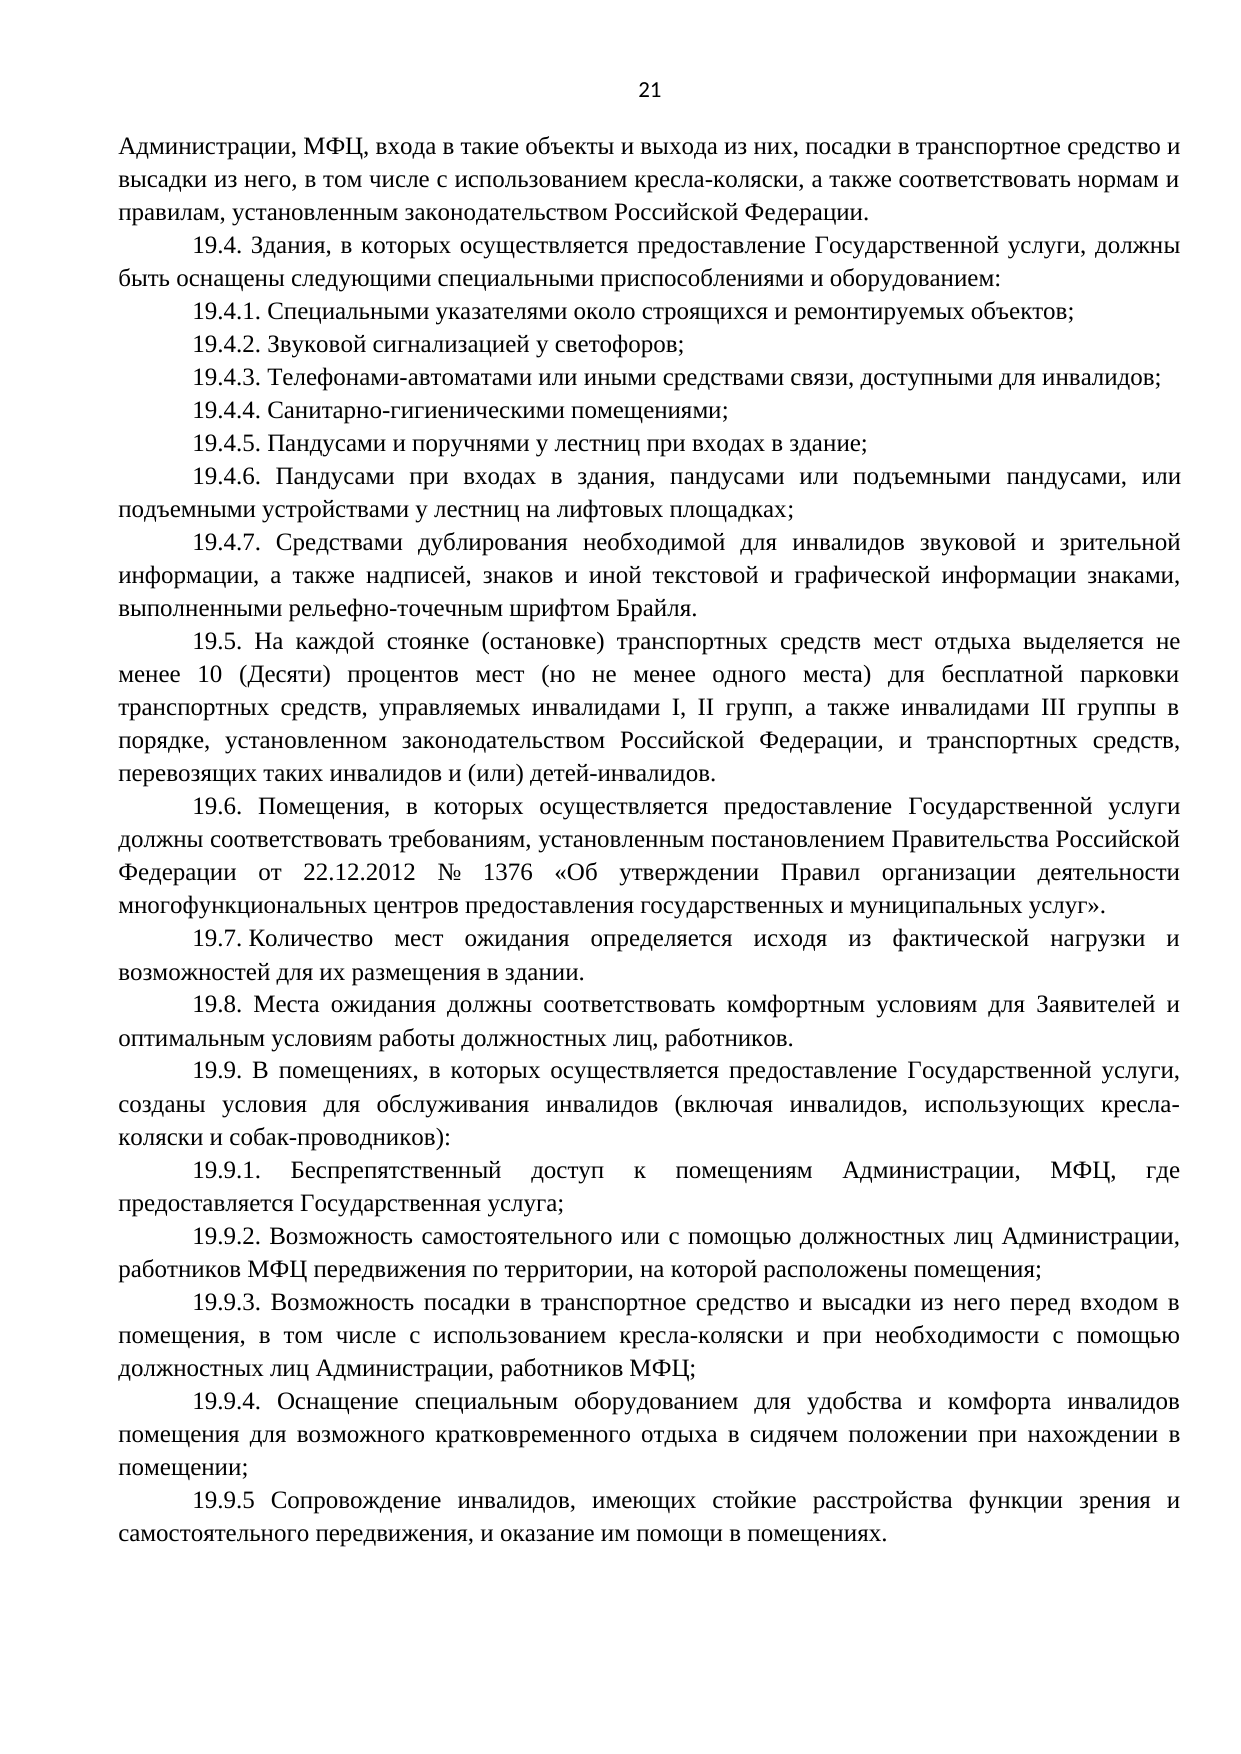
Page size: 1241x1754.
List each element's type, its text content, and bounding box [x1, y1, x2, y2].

text 19.4.6. Пандусами при входах в здания, пандусами или или подъемными устройствами у лестниц на лифтовых площадках; [118, 461, 1181, 523]
text 19.9. В помещениях, в которых осуществляется предоставление Государственной услуги, созданы условия для обслуживания инвалидов (включая инвалидов, использующих кресла-коляски и собак-проводников): [118, 1056, 1181, 1150]
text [118, 131, 1181, 226]
text 19.9.4. Оснащение специальным оборудованием для удобства и комфорта инвалидов помещения для возможного кратковременного отдыха в сидячем положении при нахождении в помещении; [118, 1386, 1181, 1481]
text 19.4.1. Специальными указателями около строящихся и ремонтируемых объектов; [118, 296, 1181, 325]
text 19.9.3. Возможность посадки в транспортное средство и высадки из него перед входом в помещения, в том числе с использованием кресла-коляски и при необходимости с помощью должностных лиц Администрации, работников МФЦ; [118, 1287, 1181, 1382]
text 19.4.4. Санитарно-гигиеническими помещениями; [118, 395, 1181, 424]
text 19.9.2. Возможность самостоятельного или с помощью должностных лиц Администрации, работников МФЦ передвижения по территории, на которой расположены помещения; [118, 1221, 1181, 1282]
text 19.8. Места ожидания должны соответствовать комфортным условиям для Заявителей и оптимальным условиям работы должностных лиц, работников. [118, 989, 1181, 1051]
text 19.4.3. Телефонами-автоматами или иными средствами связи, доступными для инвалидов; [118, 362, 1181, 391]
text 19.9.1. Беспрепятственный доступ к помещениям Администрации, МФЦ, где предоставляется Государственная услуга; [118, 1155, 1181, 1216]
text 19.6. Помещения, в которых осуществляется предоставление Государственной услуги должны соответствовать требованиям, установленным постановлением Правительства Российской Федерации от 22.12.2012 № 1376 «Об утверждении Правил организации деятельности многофункциональных центров предоставления государственных и муниципальных услуг». [118, 791, 1181, 919]
text 19.5. На каждой стоянке (остановке) транспортных средств мест отдыха выделяется не менее 10 (Десяти) процентов мест (но не менее одного места) для бесплатной парковки транспортных средств, управляемых инвалидами I, II групп, а также инвалидами III группы в порядке, установленном законодательством Российской Федерации, и транспортных средств, перевозящих таких инвалидов и (или) детей-инвалидов. [118, 626, 1181, 787]
text 19.4.2. Звуковой сигнализацией у светофоров; [118, 329, 1181, 358]
list Количество мест ожидания определяется исходя из фактической нагрузки и возможностей для их размещения в здании. [118, 923, 1181, 985]
text 19.4.5. Пандусами и поручнями у лестниц при входах в здание; [118, 428, 1181, 457]
text 19.9.5 Сопровождение инвалидов, имеющих стойкие расстройства функции зрения и самостоятельного передвижения, и оказание им помощи в помещениях. [118, 1485, 1181, 1547]
text 19.4.7. Средствами дублирования необходимой для инвалидов звуковой и зрительной информации, а также надписей, знаков и иной текстовой и графической информации знаками, выполненными рельефно-точечным шрифтом Брайля. [118, 527, 1181, 622]
text 19.4. Здания, в которых осуществляется предоставление Государственной услуги, должны быть оснащены следующими специальными приспособлениями и оборудованием: [118, 230, 1181, 292]
